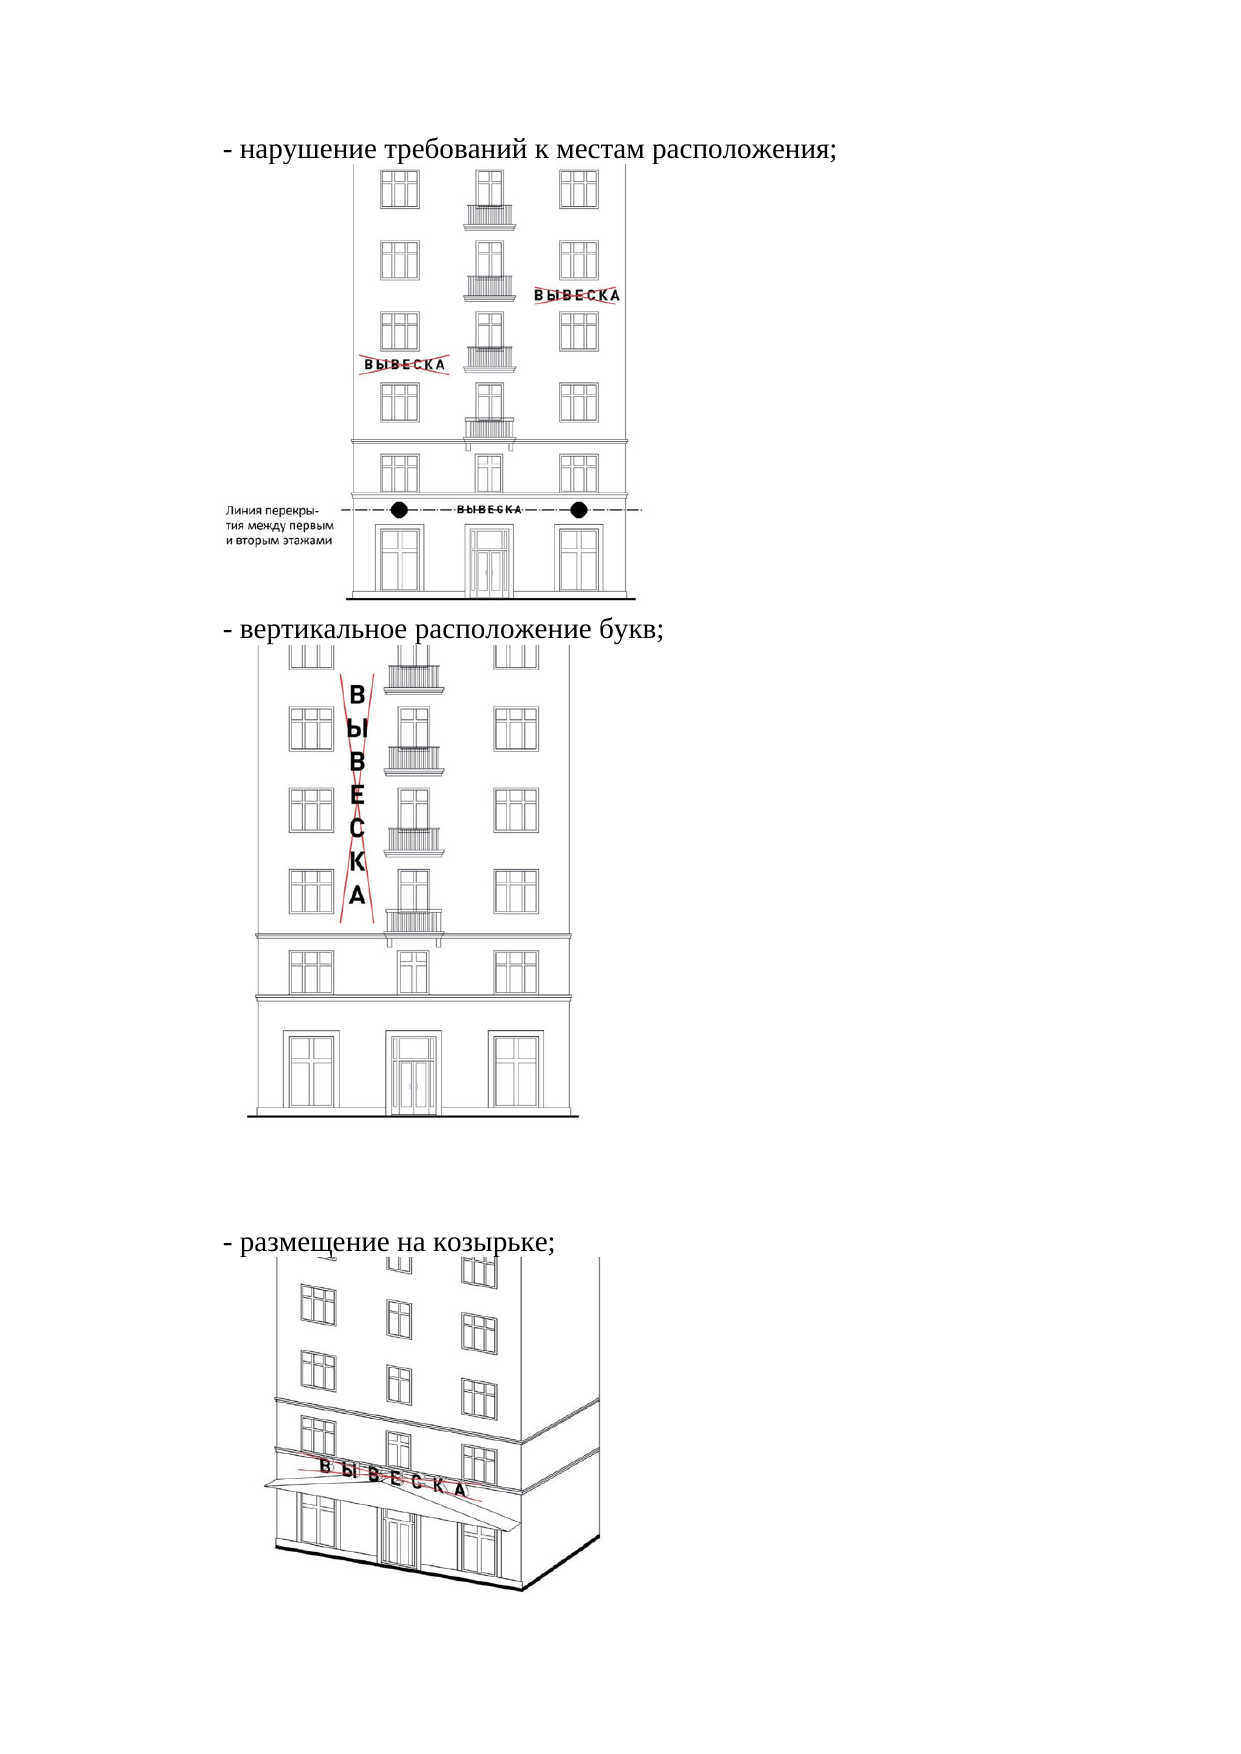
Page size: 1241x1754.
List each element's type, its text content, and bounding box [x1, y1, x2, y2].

text - размещение на козырьке; [148, 1224, 1181, 1257]
picture [222, 1257, 651, 1611]
picture [222, 164, 686, 612]
text - нарушение требований к местам расположения; [148, 131, 1181, 165]
picture [222, 645, 592, 1124]
text - вертикальное расположение букв; [148, 612, 1181, 645]
